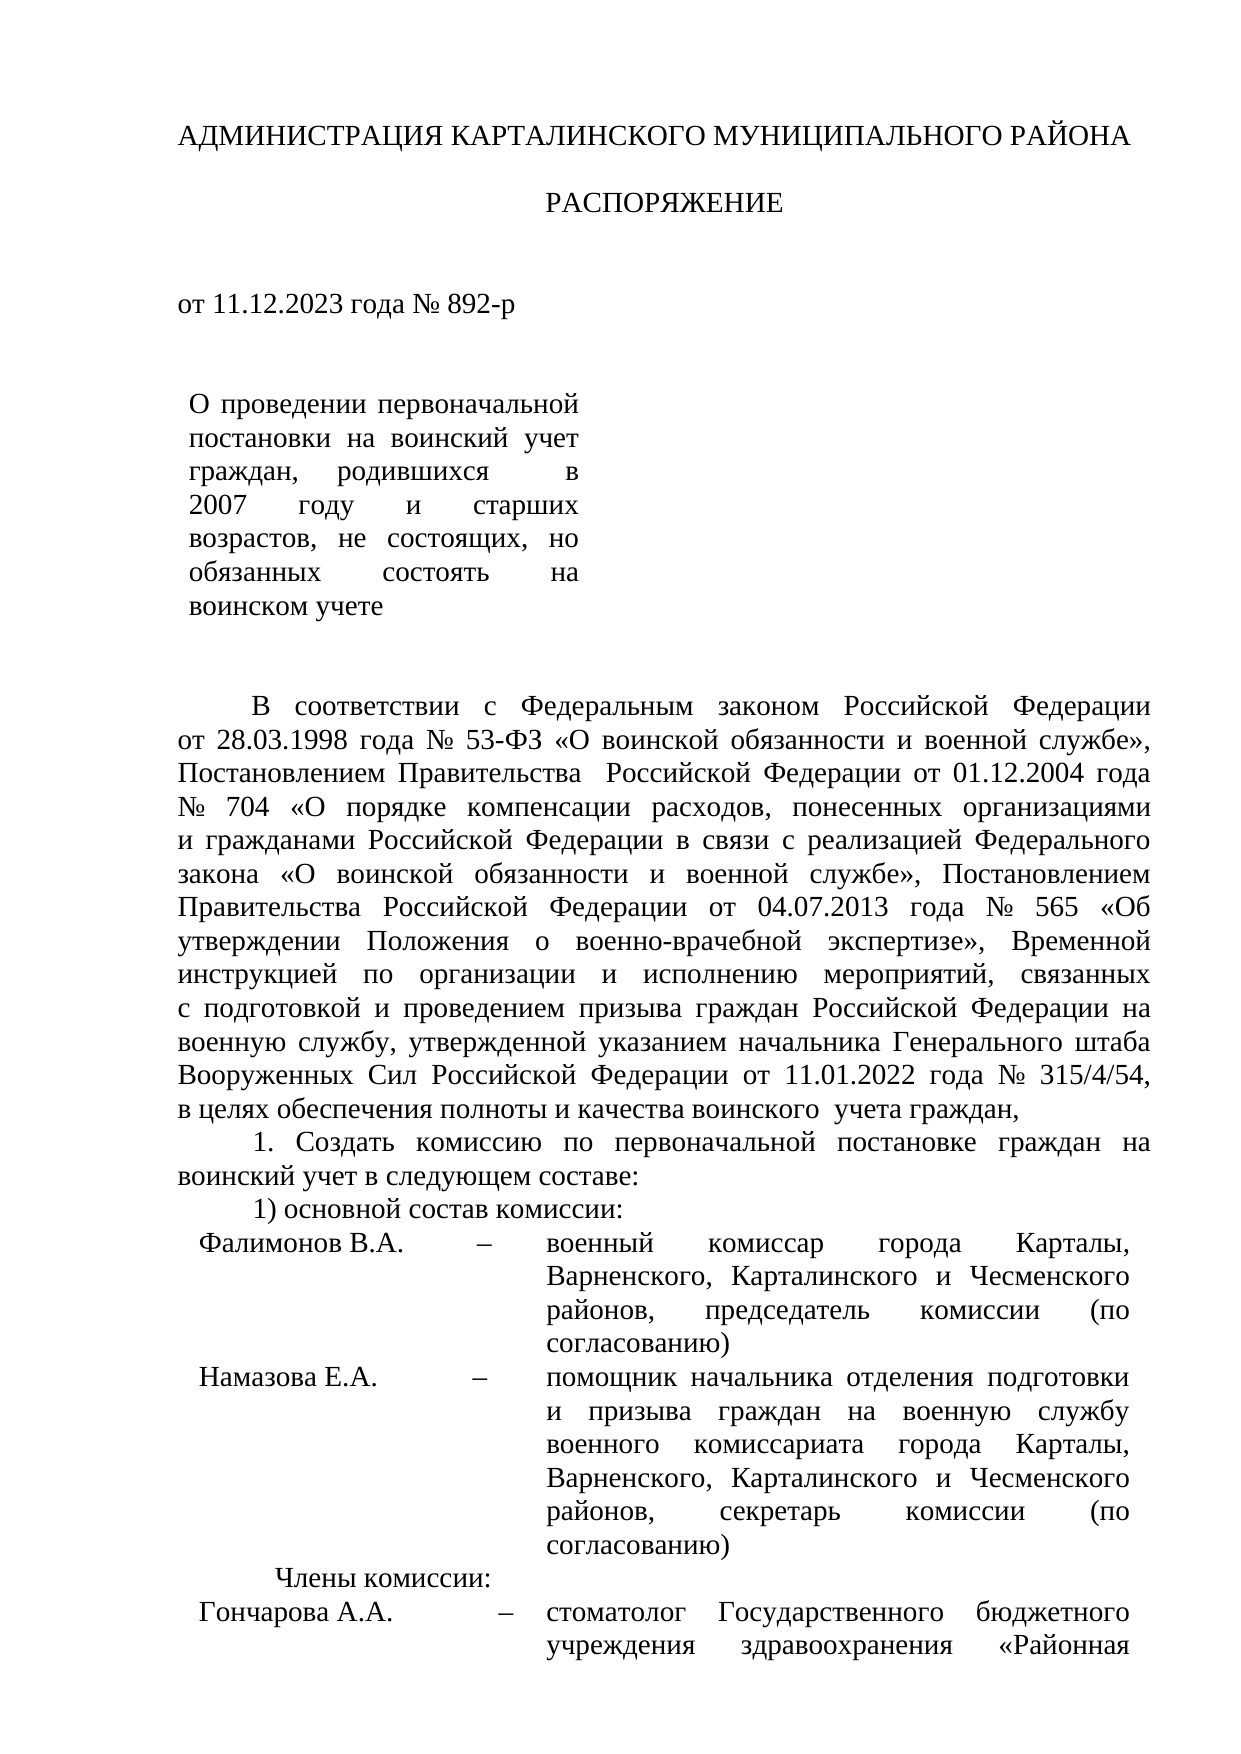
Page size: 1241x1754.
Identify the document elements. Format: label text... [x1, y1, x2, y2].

text РАСПОРЯЖЕНИЕ [177, 185, 1152, 219]
text АДМИНИСТРАЦИЯ КАРТАЛИНСКОГО МУНИЦИПАЛЬНОГО РАЙОНА [177, 118, 1152, 152]
text 1. Создать комиссию по первоначальной постановке граждан на воинский учет в следующем составе: [177, 1124, 1152, 1191]
text 1) основной состав комиссии: [177, 1191, 1152, 1225]
table_cell Гончарова А.А. [188, 1594, 472, 1661]
text от 11.12.2023 года № 892-р [177, 286, 1152, 319]
table_header Фалимонов В.А. – Намазова Е.А. – [188, 1225, 535, 1560]
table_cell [535, 1594, 1141, 1661]
table_header военный комиссар города Карталы, Варненского, Карталинского и Чесменского районов, председатель комиссии (по согласованию) помощник начальника отделения подготовки и призыва граждан на военную службу военного комиссариата города Карталы, Варненского, Карталинского и Чесменского районов, секретарь комиссии (по согласованию) [535, 1225, 1141, 1560]
table_header О проведении первоначальной постановки на воинский учет граждан, родившихся в 2007 году и старших возрастов, не состоящих, но обязанных состоять на воинском учете [177, 386, 590, 621]
table_cell – [472, 1594, 535, 1661]
text В соответствии с Федеральным законом Российской Федерации от 28.03.1998 года № 53-ФЗ «О воинской обязанности и военной службе», Постановлением Правительства Российской Федерации от 01.12.2004 года № 704 «О порядке компенсации расходов, понесенных организациями и гражданами Российской Федерации в связи с реализацией Федерального закона «О воинской обязанности и военной службе», Постановлением Правительства Российской Федерации от 04.07.2013 года № 565 «Об утверждении Положения о военно-врачебной экспертизе», Временной инструкцией по организации и исполнению мероприятий, связанных с подготовкой и проведением призыва граждан Российской Федерации на военную службу, утвержденной указанием начальника Генерального штаба Вооруженных Сил Российской Федерации от 11.01.2022 года № 315/4/54, в целях обеспечения полноты и качества воинского учета граждан, [177, 688, 1152, 1124]
table_cell Члены комиссии: [188, 1560, 1141, 1594]
